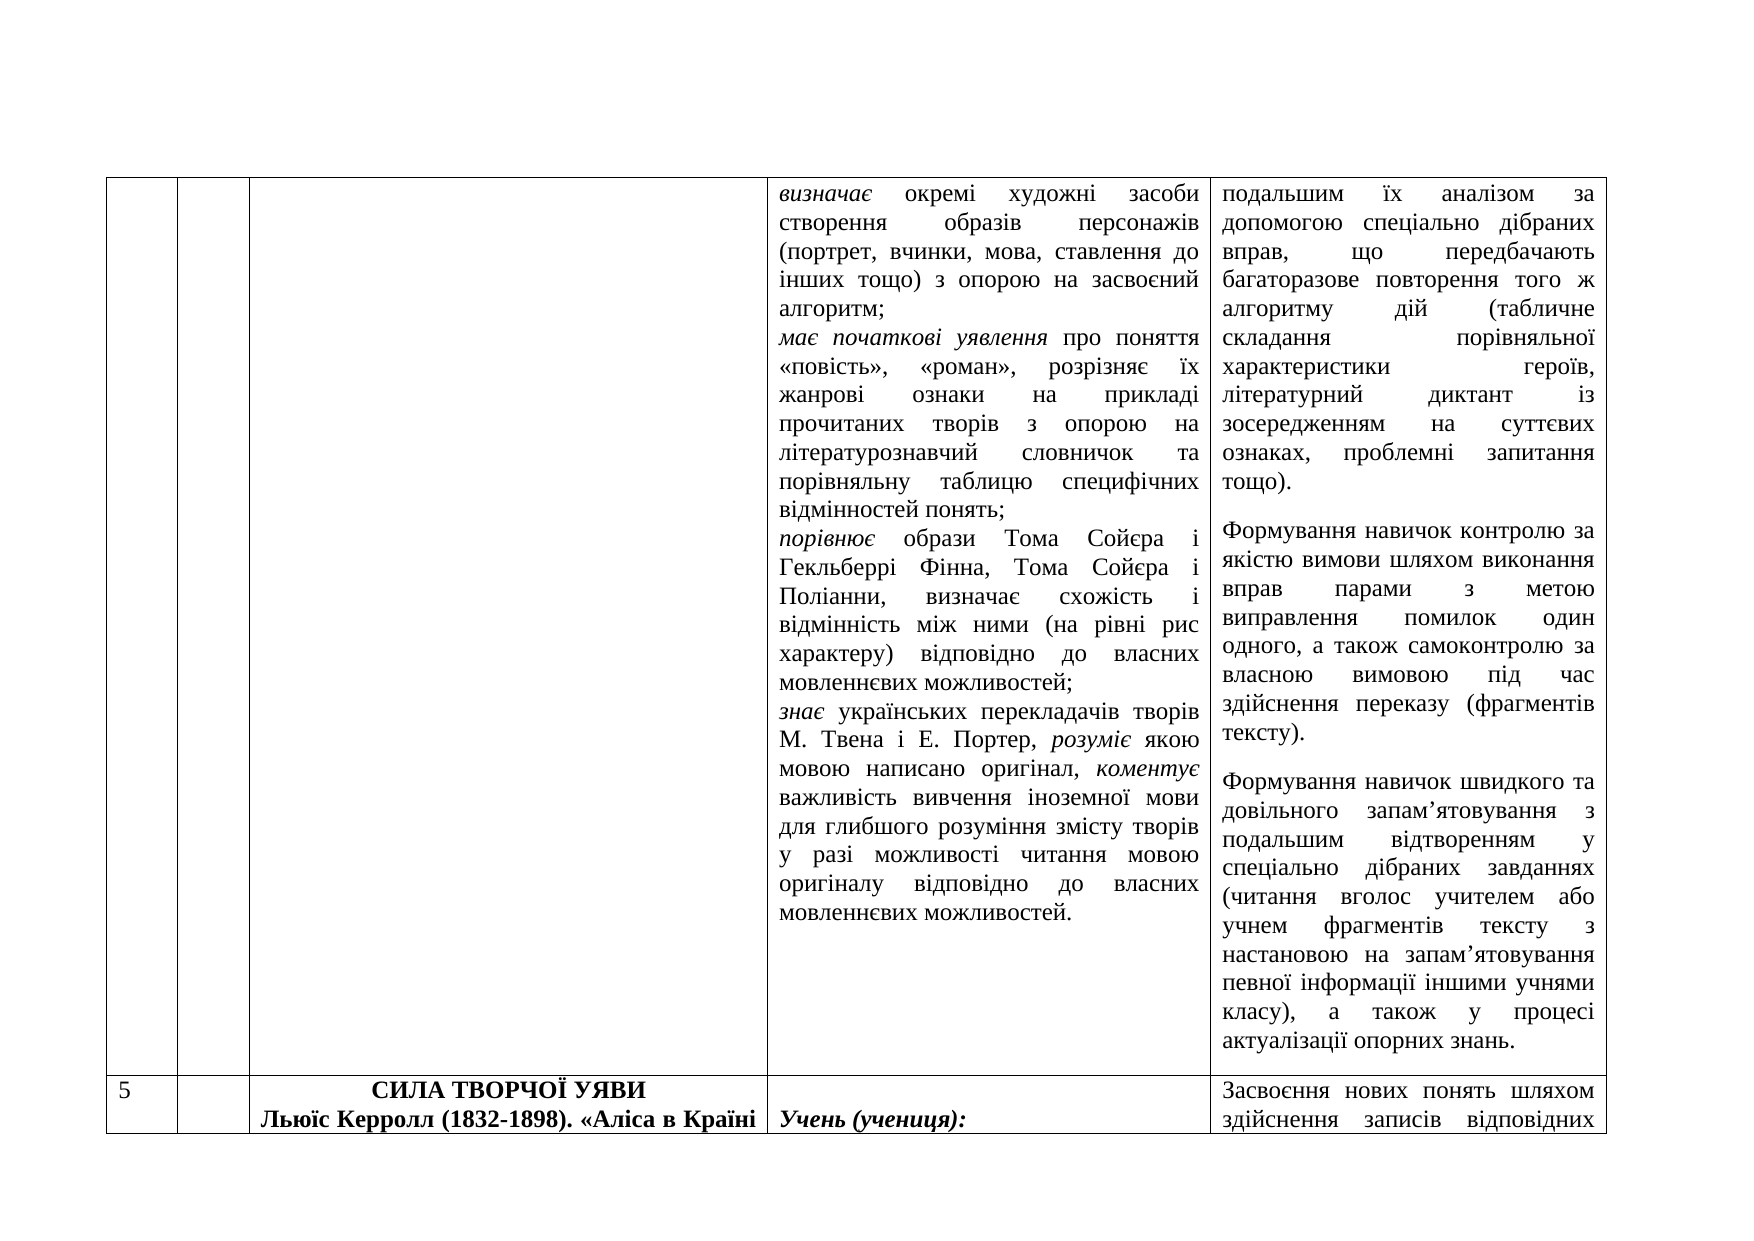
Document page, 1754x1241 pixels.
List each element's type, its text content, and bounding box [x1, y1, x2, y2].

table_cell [1211, 178, 1606, 1074]
table_cell 5 [178, 1076, 249, 1133]
table_cell 6 [178, 178, 249, 1074]
table_cell 4 [107, 178, 177, 1074]
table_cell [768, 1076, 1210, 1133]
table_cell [250, 1076, 767, 1133]
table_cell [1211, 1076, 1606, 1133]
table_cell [768, 178, 1210, 1074]
table_cell 5 [107, 1076, 177, 1133]
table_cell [250, 178, 767, 1074]
